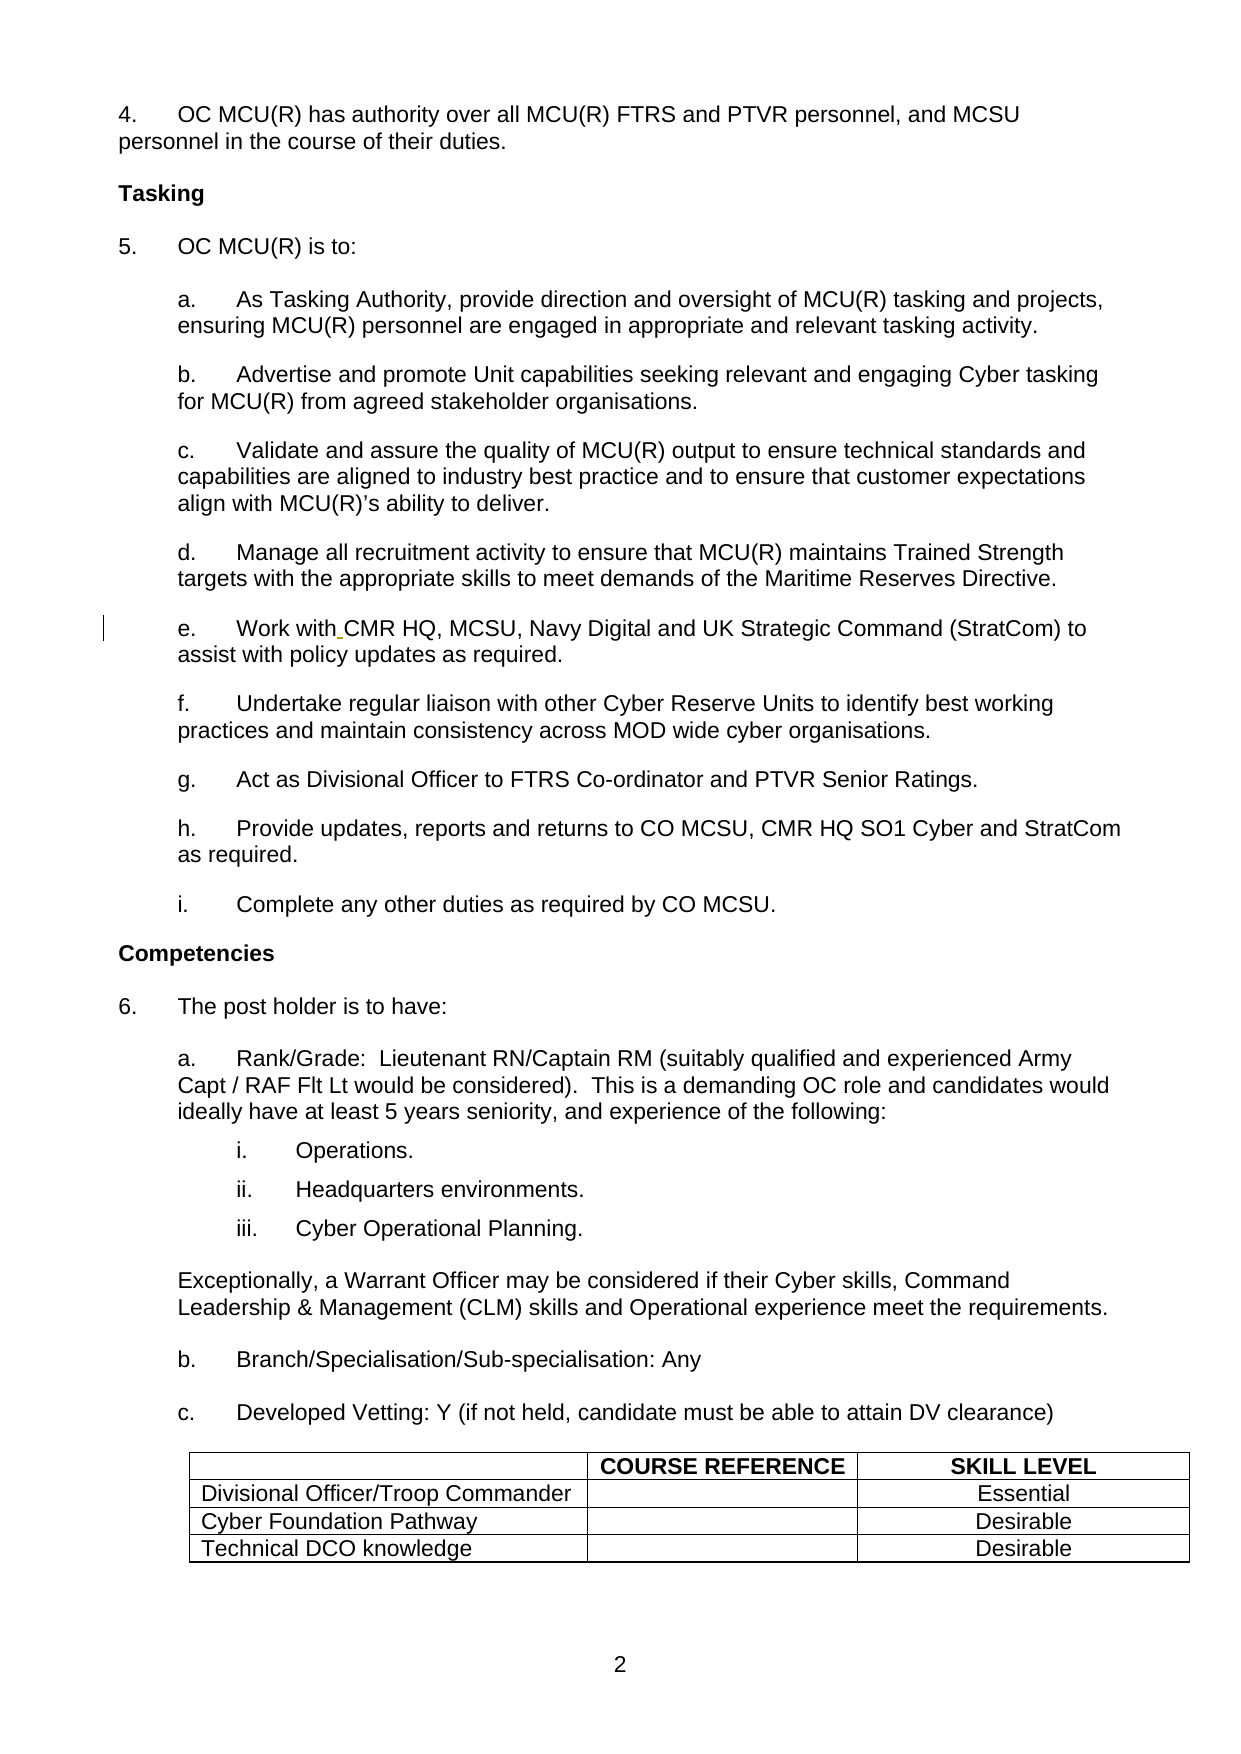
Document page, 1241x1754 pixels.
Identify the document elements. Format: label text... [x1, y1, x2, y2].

table_cell Divisional Officer/Troop Commander [190, 1480, 587, 1507]
table_header SKILL LEVEL [858, 1453, 1189, 1479]
list OC MCU(R) is to: [118, 233, 1122, 259]
list Complete any other duties as required by CO MCSU. [177, 891, 1122, 917]
text b. Branch/Specialisation/Sub-specialisation: Any [177, 1346, 1122, 1373]
text Competencies [118, 940, 1122, 966]
list Operations. [236, 1137, 1122, 1163]
table_header COURSE REFERENCE [588, 1453, 857, 1479]
list Headquarters environments. [236, 1176, 1122, 1202]
table_cell Desirable [858, 1535, 1189, 1561]
table_cell Desirable [858, 1508, 1189, 1534]
list As Tasking Authority, provide direction and oversight of MCU(R) tasking and projects, ensuring MCU(R) personnel are engaged in appropriate and relevant tasking activity. [177, 286, 1122, 338]
table_cell [588, 1480, 857, 1507]
list Developed Vetting: Y (if not held, candidate must be able to attain DV clearance) [177, 1399, 1122, 1426]
table_cell [588, 1508, 857, 1534]
text a. Rank/Grade: Lieutenant RN/Captain RM (suitably qualified and experienced Army Capt / RAF Flt Lt would be considered). This is a demanding OC role and candidates would ideally have at least 5 years seniority, and experience of the following: [177, 1045, 1122, 1124]
list Manage all recruitment activity to ensure that MCU(R) maintains Trained Strength targets with the appropriate skills to meet demands of the Maritime Reserves Directive. [177, 539, 1122, 592]
list Work withCMR HQ, MCSU, Navy Digital and UK Strategic Command (StratCom) to assist with policy updates as required. [177, 614, 1122, 667]
list Advertise and promote Unit capabilities seeking relevant and engaging Cyber tasking for MCU(R) from agreed stakeholder organisations. [177, 361, 1122, 414]
list OC MCU(R) has authority over all MCU(R) FTRS and PTVR personnel, and MCSU personnel in the course of their duties. [118, 101, 1122, 154]
table_cell Technical DCO knowledge [190, 1535, 587, 1561]
list The post holder is to have: [118, 993, 1122, 1019]
table_cell Essential [858, 1480, 1189, 1507]
text Exceptionally, a Warrant Officer may be considered if their Cyber skills, Command Leadership & Management (CLM) skills and Operational experience meet the requirements. [177, 1267, 1122, 1320]
list Provide updates, reports and returns to CO MCSU, CMR HQ SO1 Cyber and StratCom as required. [177, 815, 1122, 868]
list Undertake regular liaison with other Cyber Reserve Units to identify best working practices and maintain consistency across MOD wide cyber organisations. [177, 690, 1122, 743]
list Cyber Operational Planning. [236, 1215, 1122, 1241]
table_cell Cyber Foundation Pathway [190, 1508, 587, 1534]
table_header [190, 1453, 587, 1479]
list Validate and assure the quality of MCU(R) output to ensure technical standards and capabilities are aligned to industry best practice and to ensure that customer expectations align with MCU(R)’s ability to deliver. [177, 437, 1122, 516]
list Act as Divisional Officer to FTRS Co-ordinator and PTVR Senior Ratings. [177, 766, 1122, 792]
text Tasking [118, 180, 1122, 207]
table_cell [588, 1535, 857, 1561]
